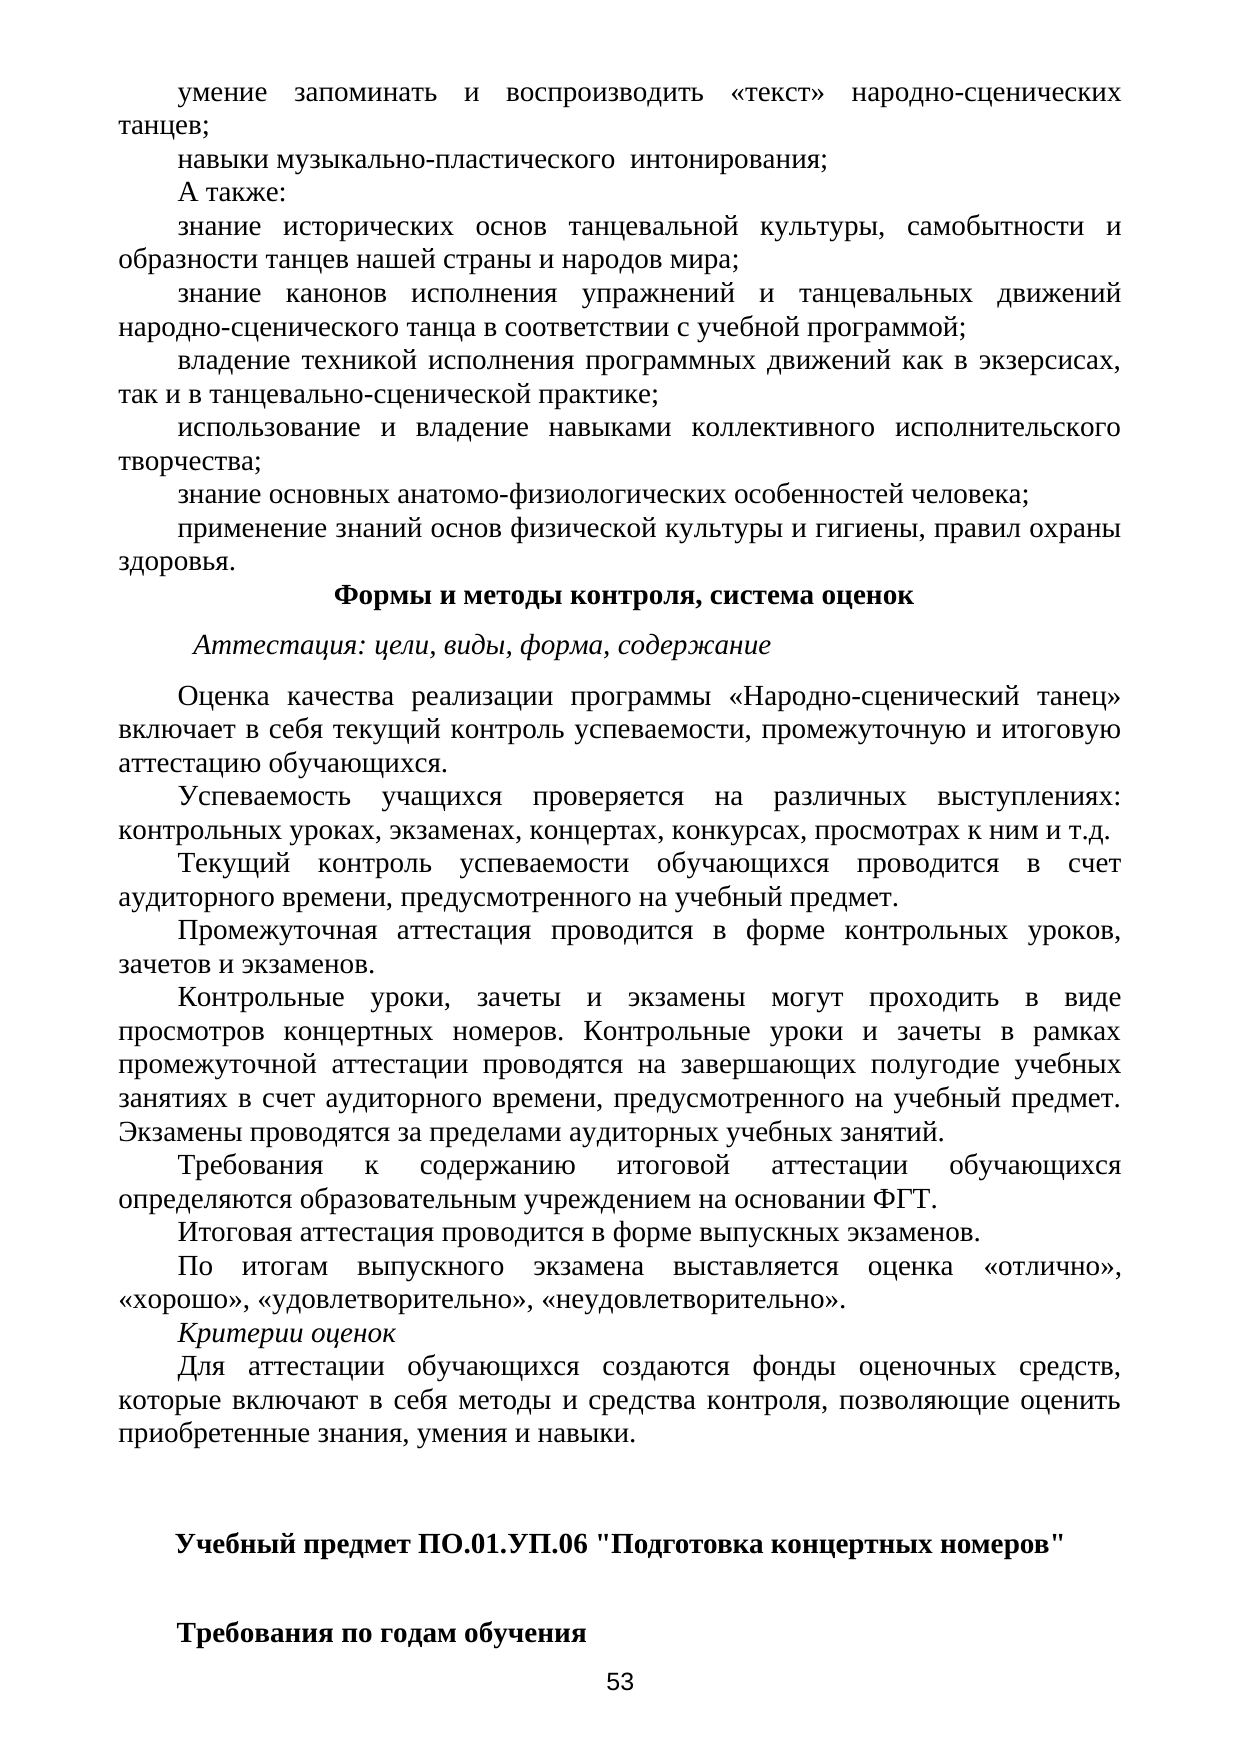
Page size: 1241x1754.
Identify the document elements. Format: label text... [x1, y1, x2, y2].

text Промежуточная аттестация проводится в форме контрольных уроков, зачетов и экзаменов. [118, 912, 1122, 979]
text Текущий контроль успеваемости обучающихся проводится в счет аудиторного времени, предусмотренного на учебный предмет. [118, 845, 1122, 912]
text Для аттестации обучающихся создаются фонды оценочных средств, которые включают в себя методы и средства контроля, позволяющие оценить приобретенные знания, умения и навыки. [118, 1348, 1122, 1449]
text Аттестация: цели, виды, форма, содержание [118, 627, 1122, 661]
text использование и владение навыками коллективного исполнительского творчества; [118, 409, 1122, 476]
text Формы и методы контроля, система оценок [118, 577, 1122, 611]
text Требования по годам обучения [118, 1615, 1122, 1648]
text применение знаний основ физической культуры и гигиены, правил охраны здоровья. [118, 510, 1122, 577]
text умение запоминать и воспроизводить «текст» народно-сценических танцев; [118, 74, 1122, 141]
text навыки музыкально-пластического интонирования; [118, 141, 1122, 174]
text Контрольные уроки, зачеты и экзамены могут проходить в виде просмотров концертных номеров. Контрольные уроки и зачеты в рамках промежуточной аттестации проводятся на завершающих полугодие учебных занятиях в счет аудиторного времени, предусмотренного на учебный предмет. Экзамены проводятся за пределами аудиторных учебных занятий. [118, 979, 1122, 1147]
text знание канонов исполнения упражнений и танцевальных движений народно-сценического танца в соответствии с учебной программой; [118, 275, 1122, 342]
text Итоговая аттестация проводится в форме выпускных экзаменов. [118, 1214, 1122, 1248]
text Оценка качества реализации программы «Народно-сценический танец» включает в себя текущий контроль успеваемости, промежуточную и итоговую аттестацию обучающихся. [118, 678, 1122, 778]
text Критерии оценок [118, 1315, 1122, 1348]
text По итогам выпускного экзамена выставляется оценка «отлично», «хорошо», «удовлетворительно», «неудовлетворительно». [118, 1248, 1122, 1315]
text знание исторических основ танцевальной культуры, самобытности и образности танцев нашей страны и народов мира; [118, 208, 1122, 275]
text А также: [118, 174, 1122, 208]
text Успеваемость учащихся проверяется на различных выступлениях: контрольных уроках, экзаменах, концертах, конкурсах, просмотрах к ним и т.д. [118, 778, 1122, 845]
text владение техникой исполнения программных движений как в экзерсисах, так и в танцевально-сценической практике; [118, 342, 1122, 409]
text знание основных анатомо-физиологических особенностей человека; [118, 476, 1122, 510]
text Требования к содержанию итоговой аттестации обучающихся определяются образовательным учреждением на основании ФГТ. [118, 1147, 1122, 1214]
text Учебный предмет ПО.01.УП.06 "Подготовка концертных номеров" [118, 1526, 1122, 1560]
